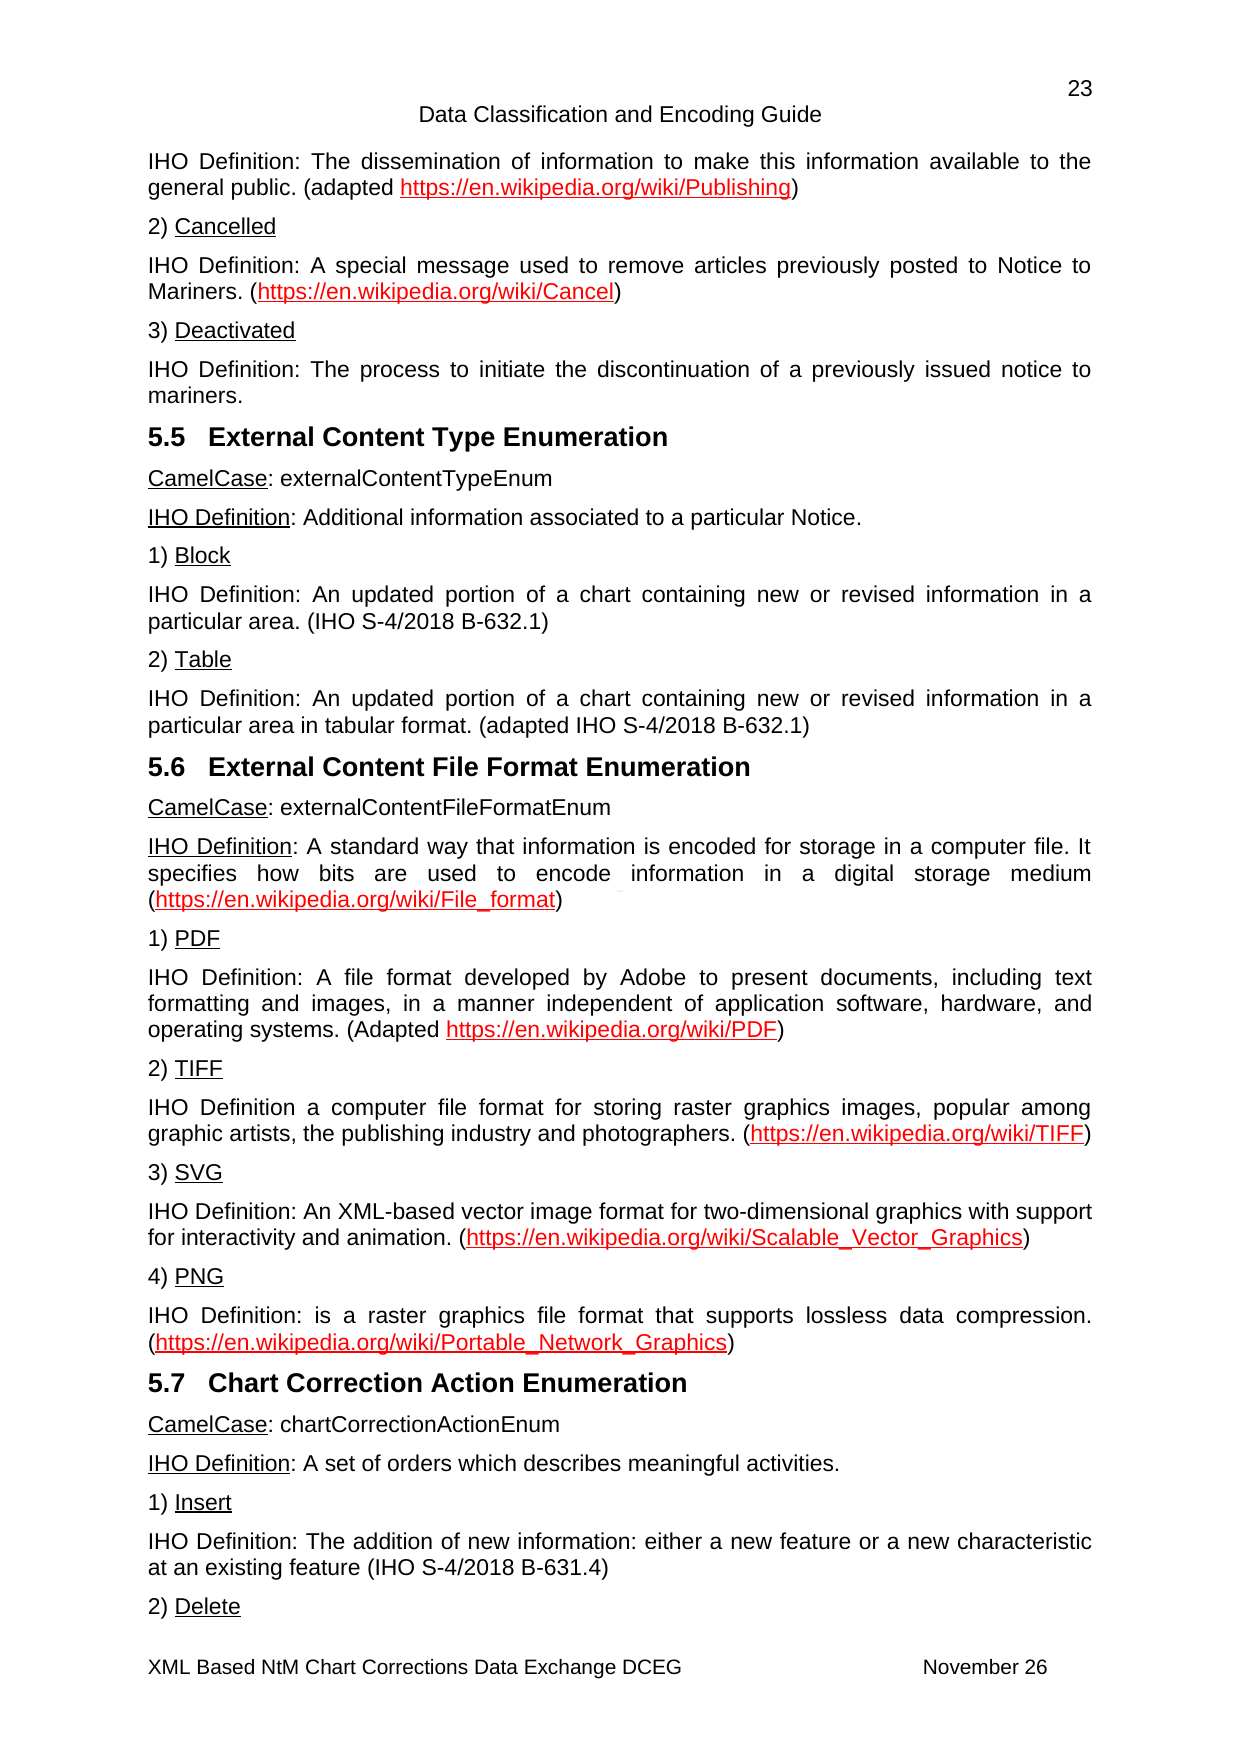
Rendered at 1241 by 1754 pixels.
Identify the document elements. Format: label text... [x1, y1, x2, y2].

text IHO Definition: An updated portion of a chart containing new or revised information in a particular area in tabular format. (adapted IHO S-4/2018 B-632.1) [148, 685, 1093, 738]
subtitle External Content File Format Enumeration [148, 751, 1093, 782]
text CamelCase: externalContentFileFormatEnum [148, 794, 1093, 821]
text IHO Definition: A standard way that information is encoded for storage in a computer file. It specifies how bits are used to encode information in a digital storage medium (https://en.wikipedia.org/wiki/File_format) [148, 833, 1093, 912]
text IHO Definition: A file format developed by Adobe to present documents, including text formatting and images, in a manner independent of application software, hardware, and operating systems. (Adapted https://en.wikipedia.org/wiki/PDF) [148, 963, 1093, 1043]
text IHO Definition a computer file format for storing raster graphics images, popular among graphic artists, the publishing industry and photographers. (https://en.wikipedia.org/wiki/TIFF) [148, 1094, 1093, 1147]
text IHO Definition: Additional information associated to a particular Notice. [148, 503, 1093, 530]
text CamelCase: externalContentTypeEnum [148, 465, 1093, 491]
text IHO Definition: An XML-based vector image format for two-dimensional graphics with support for interactivity and animation. (https://en.wikipedia.org/wiki/Scalable_Vector_Graphics) [148, 1198, 1093, 1251]
text 2) TIFF [148, 1055, 1093, 1081]
subtitle External Content Type Enumeration [148, 421, 1093, 452]
text IHO Definition: is a raster graphics file format that supports lossless data compression. (https://en.wikipedia.org/wiki/Portable_Network_Graphics) [148, 1302, 1093, 1355]
subtitle Chart Correction Action Enumeration [148, 1367, 1093, 1398]
text IHO Definition: The addition of new information: either a new feature or a new characteristic at an existing feature (IHO S-4/2018 B-631.4) [148, 1528, 1093, 1580]
text CamelCase: chartCorrectionActionEnum [148, 1411, 1093, 1437]
text IHO Definition: A special message used to remove articles previously posted to Notice to Mariners. (https://en.wikipedia.org/wiki/Cancel) [148, 252, 1093, 304]
text IHO Definition: The dissemination of information to make this information available to the general public. (adapted https://en.wikipedia.org/wiki/Publishing) [148, 148, 1093, 200]
text 1) Insert [148, 1489, 1093, 1515]
text 2) Table [148, 646, 1093, 673]
text 3) SVG [148, 1159, 1093, 1186]
text 3) Deactivated [148, 317, 1093, 343]
text 1) Block [148, 542, 1093, 569]
text 4) PNG [148, 1263, 1093, 1289]
text IHO Definition: An updated portion of a chart containing new or revised information in a particular area. (IHO S-4/2018 B-632.1) [148, 581, 1093, 634]
text 2) Delete [148, 1593, 1093, 1619]
text 2) Cancelled [148, 213, 1093, 239]
text IHO Definition: A set of orders which describes meaningful activities. [148, 1450, 1093, 1476]
text 1) PDF [148, 925, 1093, 951]
text IHO Definition: The process to initiate the discontinuation of a previously issued notice to mariners. [148, 356, 1093, 408]
